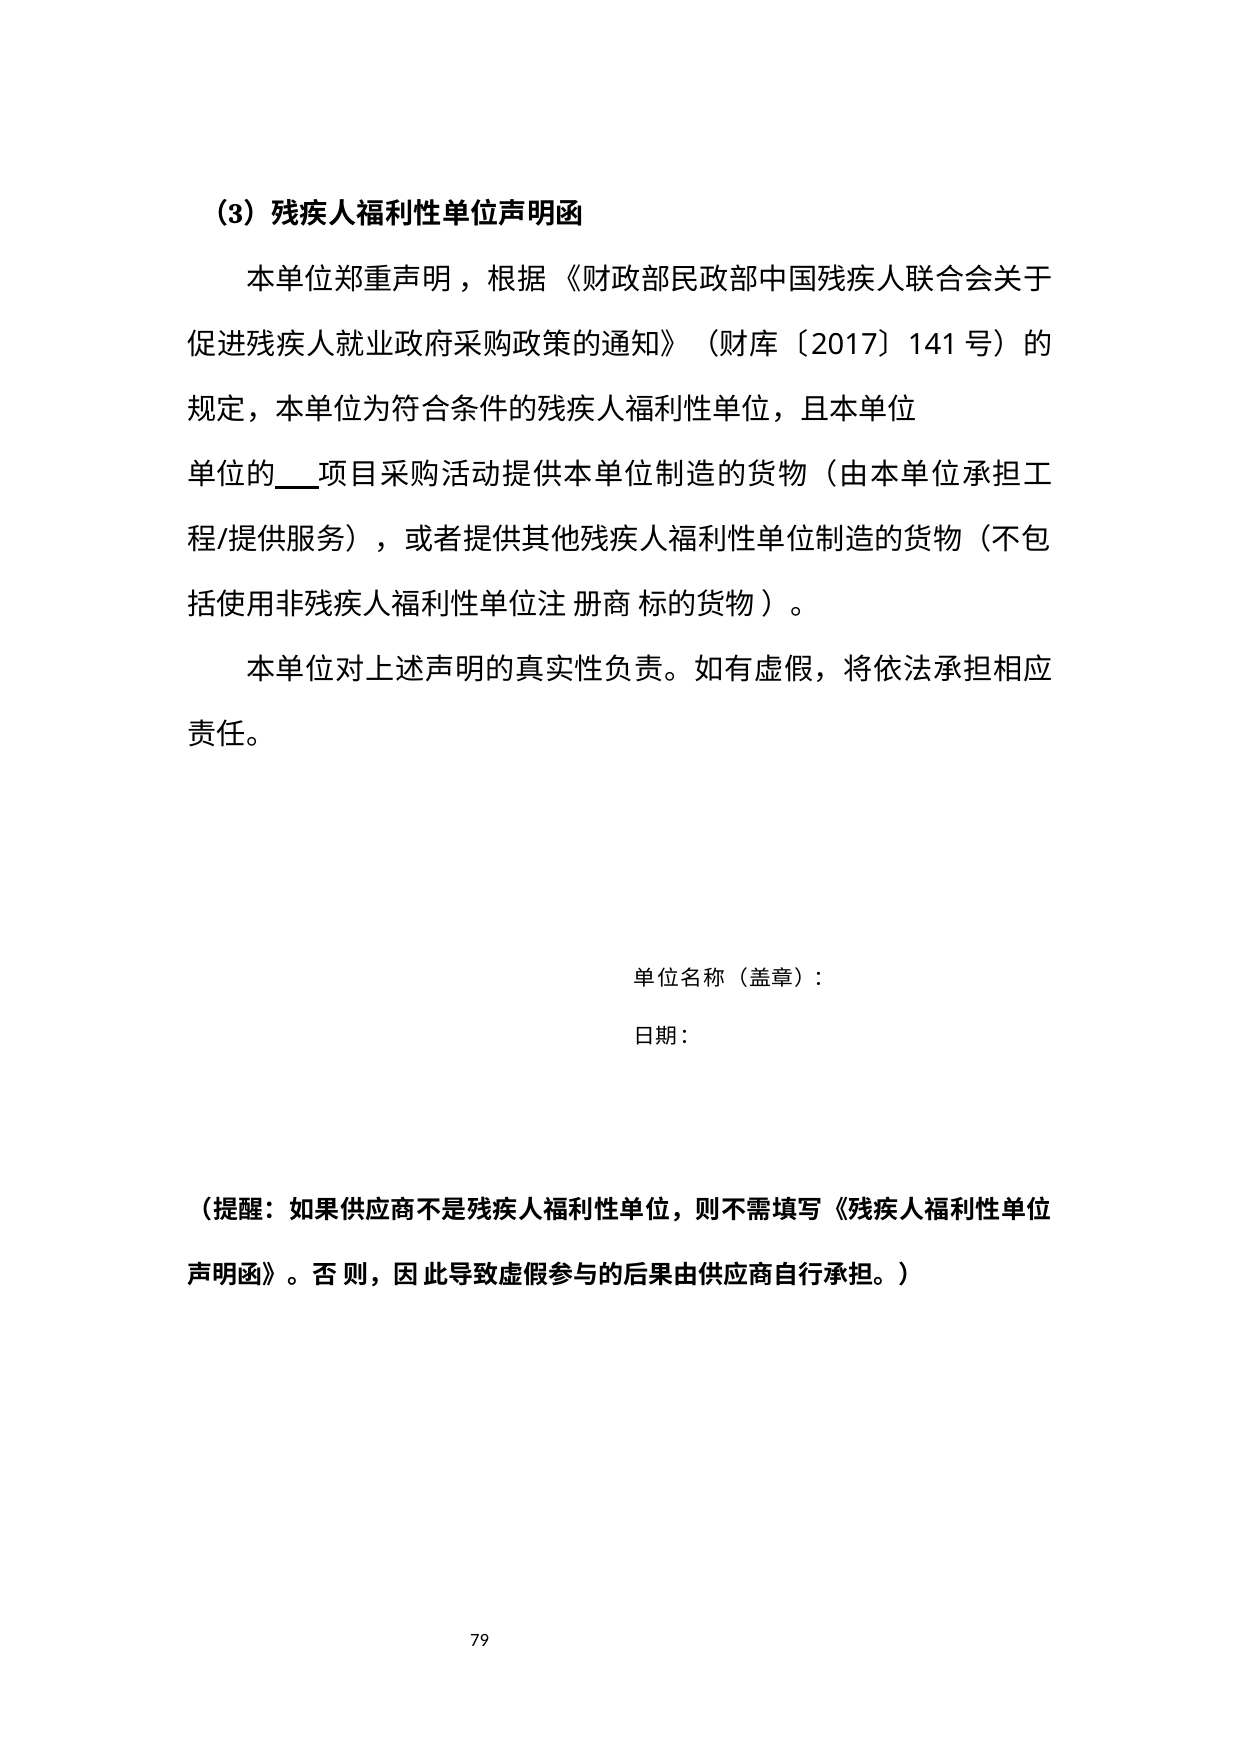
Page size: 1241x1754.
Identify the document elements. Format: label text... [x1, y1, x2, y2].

text 单位的 项目采购活动提供本单位制造的货物（由本单位承担工 程/提供服务），或者提供其他残疾人福利性单位制造的货物（不包括使用非残疾人福利性单位注 册商 标的货物 ）。 [187, 439, 1053, 634]
text 单位名称（盖章）： [634, 960, 848, 992]
text 本单位对上述声明的真实性负责。如有虚假，将依法承担相应责任。 [187, 634, 1053, 764]
text 日期： [634, 1018, 848, 1051]
text 本单位郑重声明 ，根据 《财政部民政部中国残疾人联合会关于促进残疾人就业政府采购政策的通知》（财库〔2017〕141号）的规定，本单位为符合条件的残疾人福利性单位，且本单位 [187, 244, 1053, 439]
text （3）残疾人福利性单位声明函 [200, 179, 1053, 244]
text （提醒：如果供应商不是残疾人福利性单位，则不需填写《残疾人福利性单位声明函》。否 则，因 此导致虚假参与的后果由供应商自行承担。） [187, 1176, 1053, 1306]
